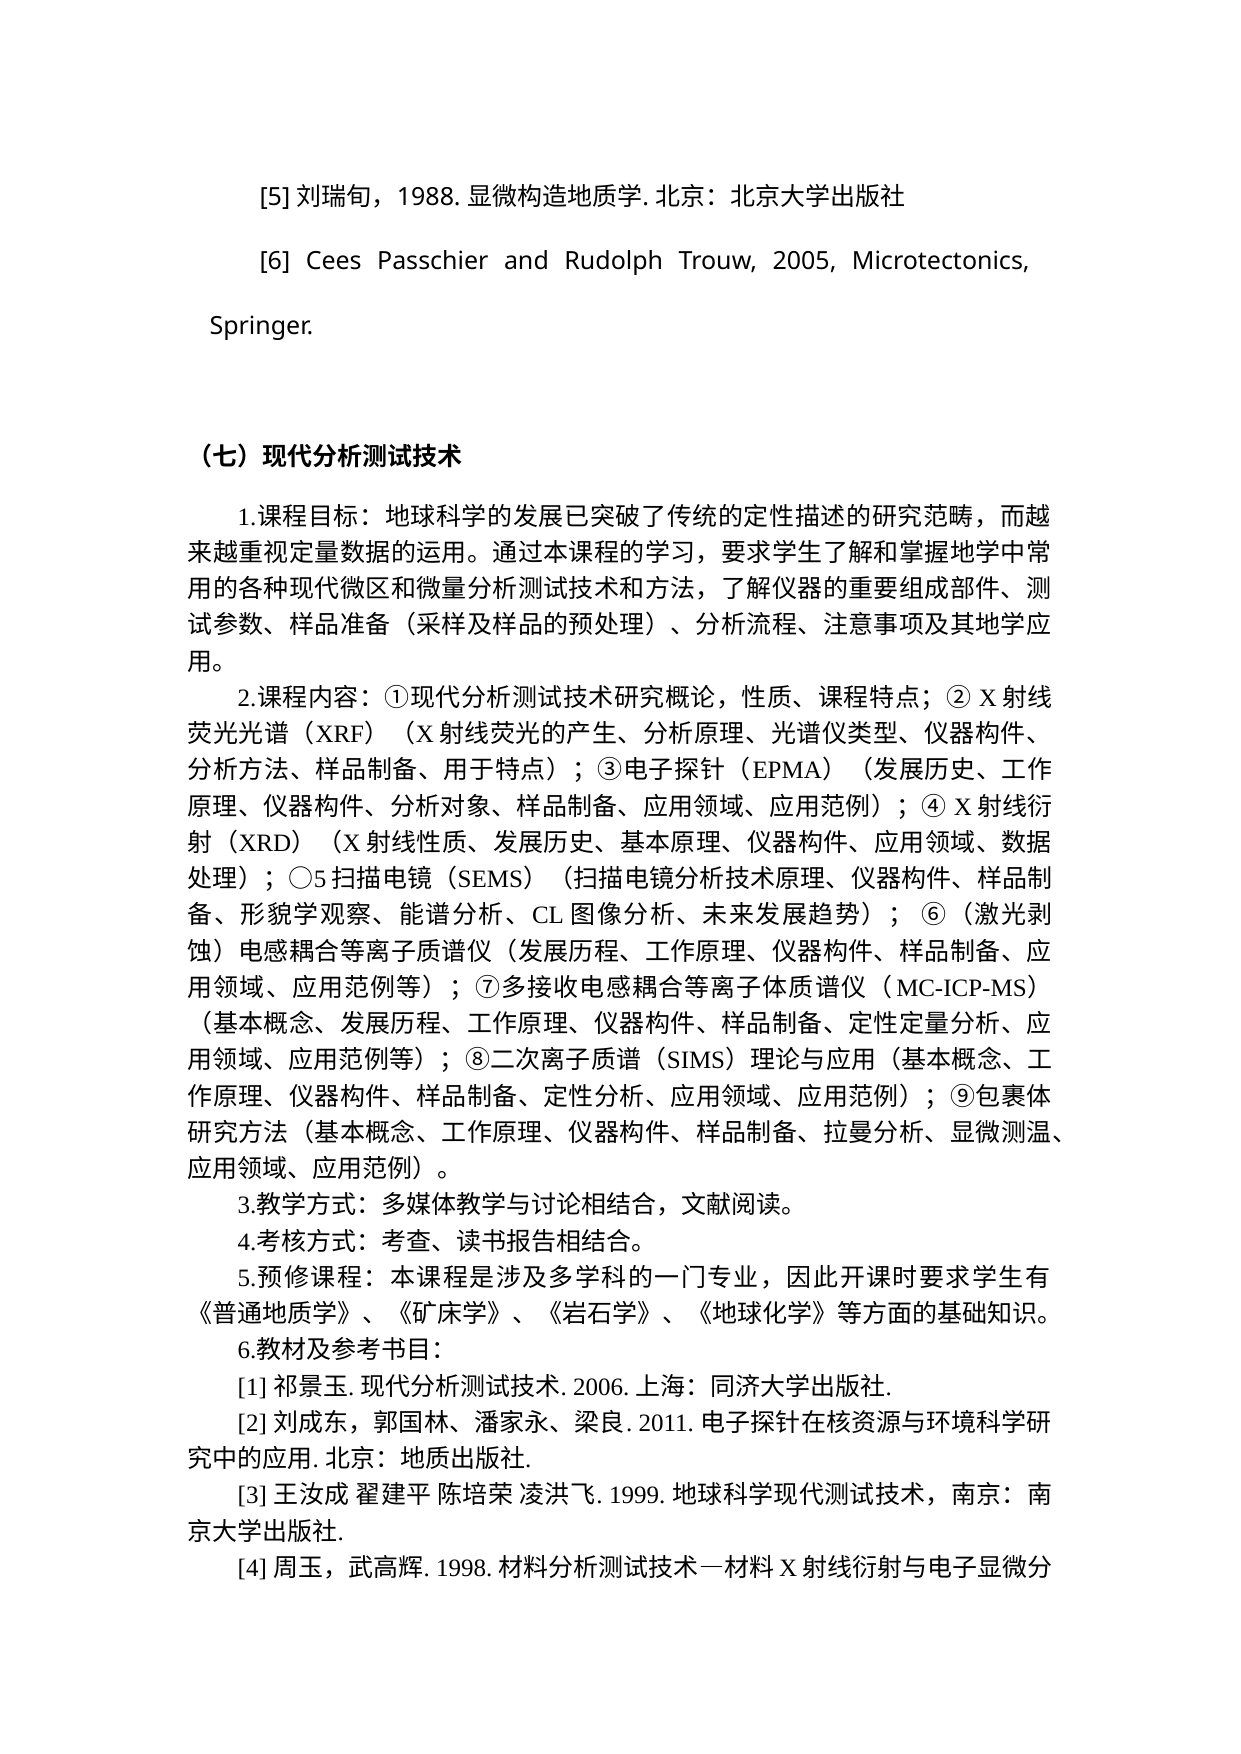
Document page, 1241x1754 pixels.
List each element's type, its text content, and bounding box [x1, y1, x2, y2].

text [5] 刘瑞旬，1988. 显微构造地质学. 北京：北京大学出版社 [209, 162, 1031, 227]
text 5.预修课程：本课程是涉及多学科的一门专业，因此开课时要求学生有《普通地质学》、《矿床学》、《岩石学》、《地球化学》等方面的基础知识。 [187, 1257, 1053, 1330]
text [6] Cees Passchier and Rudolph Trouw, 2005, Microtectonics, Springer. [209, 227, 1031, 357]
text 4.考核方式：考查、读书报告相结合。 [187, 1221, 1053, 1257]
text 1.课程目标：地球科学的发展已突破了传统的定性描述的研究范畴，而越来越重视定量数据的运用。通过本课程的学习，要求学生了解和掌握地学中常用的各种现代微区和微量分析测试技术和方法，了解仪器的重要组成部件、测试参数、样品准备（采样及样品的预处理）、分析流程、注意事项及其地学应用。 [187, 496, 1053, 677]
text [1] 祁景玉. 现代分析测试技术. 2006. 上海：同济大学出版社. [187, 1366, 1053, 1402]
text [3] 王汝成 翟建平 陈培荣 凌洪飞. 1999. 地球科学现代测试技术，南京：南京大学出版社. [187, 1475, 1053, 1547]
text （七）现代分析测试技术 [187, 422, 1053, 487]
text 6.教材及参考书目： [187, 1330, 1053, 1366]
text 3.教学方式：多媒体教学与讨论相结合，文献阅读。 [187, 1185, 1053, 1221]
text [2] 刘成东，郭国林、潘家永、梁良. 2011. 电子探针在核资源与环境科学研究中的应用. 北京：地质出版社. [187, 1402, 1053, 1475]
text 2.课程内容：①现代分析测试技术研究概论，性质、课程特点；② X射线荧光光谱（XRF）（X射线荧光的产生、分析原理、光谱仪类型、仪器构件、分析方法、样品制备、用于特点）；③电子探针（EPMA）（发展历史、工作原理、仪器构件、分析对象、样品制备、应用领域、应用范例）；④ X射线衍射（XRD）（X射线性质、发展历史、基本原理、仪器构件、应用领域、数据处理）；○5扫描电镜（SEMS）（扫描电镜分析技术原理、仪器构件、样品制备、形貌学观察、能谱分析、CL图像分析、未来发展趋势）； ⑥（激光剥蚀）电感耦合等离子质谱仪（发展历程、工作原理、仪器构件、样品制备、应用领域、应用范例等）；⑦多接收电感耦合等离子体质谱仪（MC-ICP-MS）（基本概念、发展历程、工作原理、仪器构件、样品制备、定性定量分析、应用领域、应用范例等）；⑧二次离子质谱（SIMS）理论与应用（基本概念、工作原理、仪器构件、样品制备、定性分析、应用领域、应用范例）；⑨包裹体研究方法（基本概念、工作原理、仪器构件、样品制备、拉曼分析、显微测温、应用领域、应用范例）。 [187, 677, 1053, 1185]
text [187, 1547, 1053, 1583]
